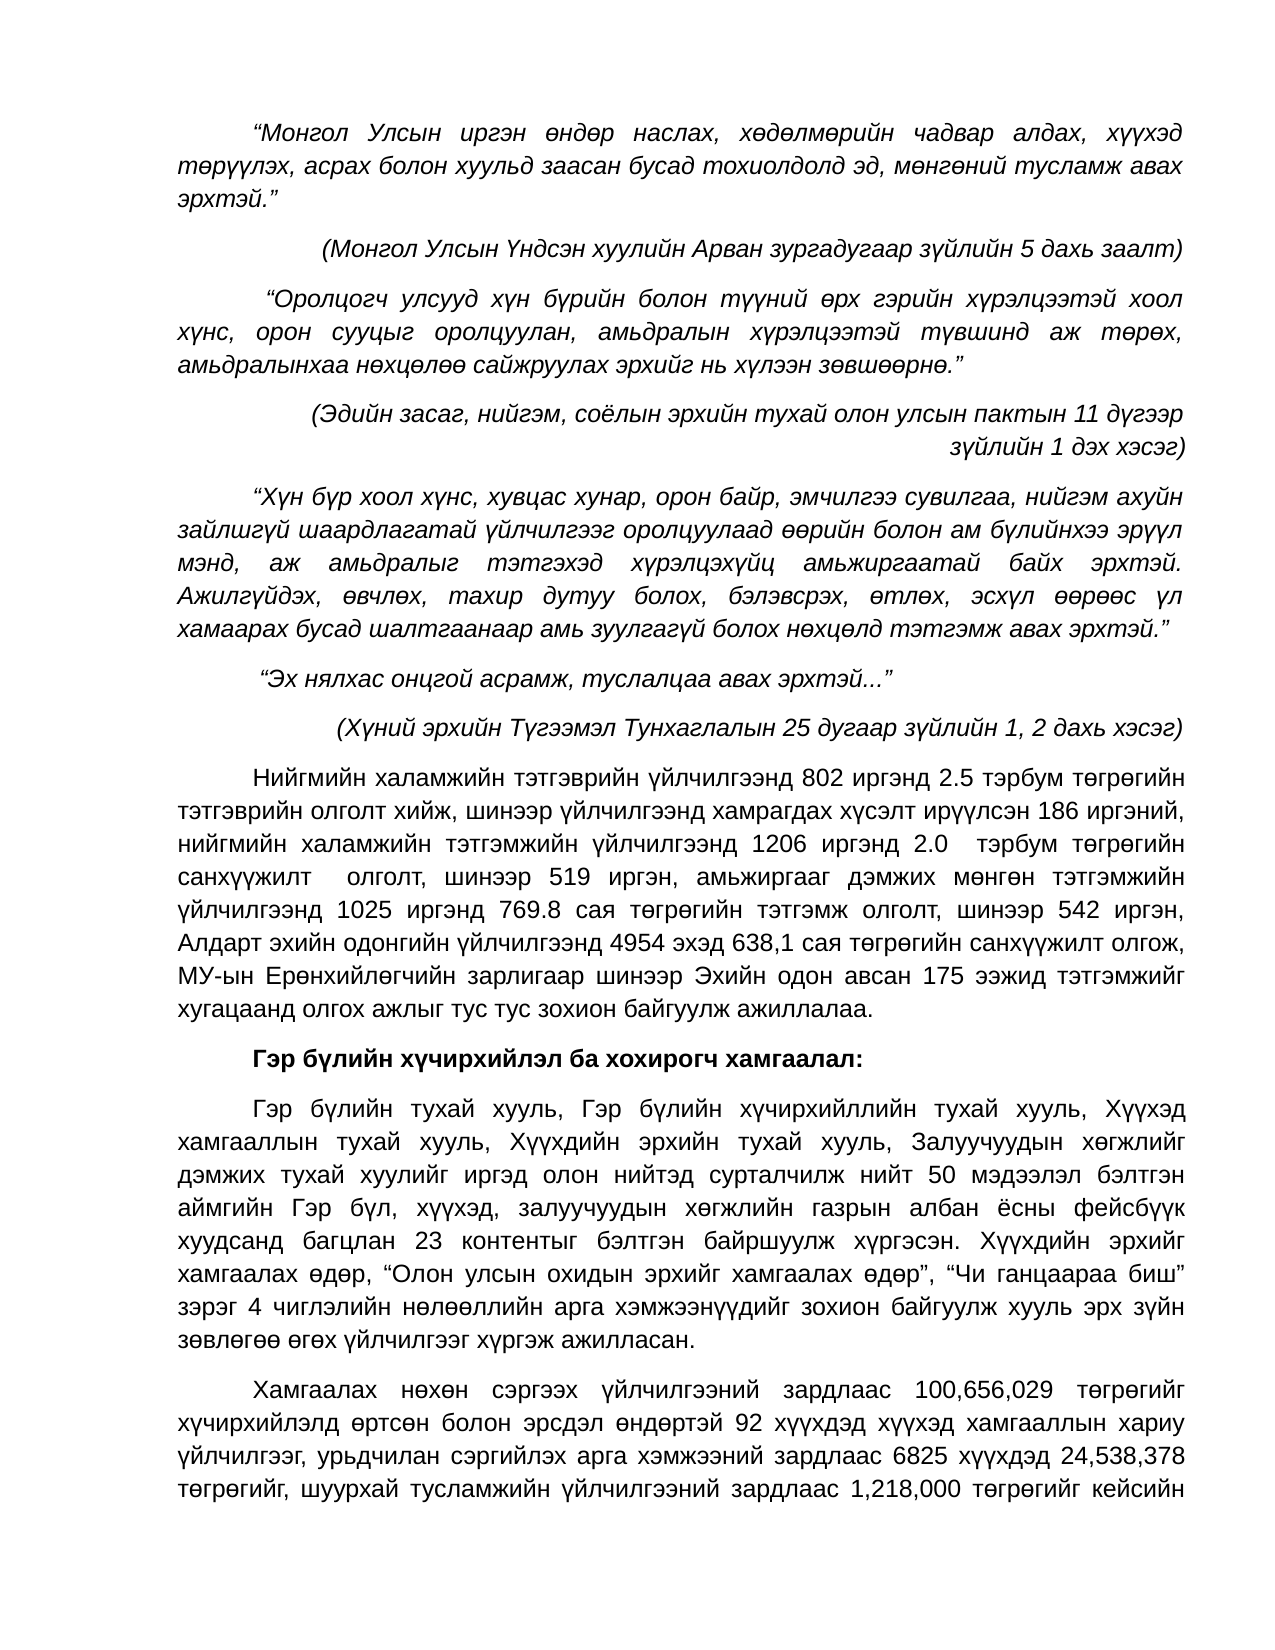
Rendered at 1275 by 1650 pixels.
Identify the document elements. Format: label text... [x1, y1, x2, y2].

text Нийгмийн халамжийн тэтгэврийн үйлчилгээнд 802 иргэнд 2.5 тэрбум төгрөгийн тэтгэврийн олголт хийж, шинээр үйлчилгээнд хамрагдах хүсэлт ирүүлсэн 186 иргэний, нийгмийн халамжийн тэтгэмжийн үйлчилгээнд 1206 иргэнд 2.0 тэрбум төгрөгийн санхүүжилт олголт, шинээр 519 иргэн, амьжиргааг дэмжих мөнгөн тэтгэмжийн үйлчилгээнд 1025 иргэнд 769.8 сая төгрөгийн тэтгэмж олголт, шинээр 542 иргэн, Алдарт эхийн одонгийн үйлчилгээнд 4954 эхэд 638,1 сая төгрөгийн санхүүжилт олгож, МУ-ын Ерөнхийлөгчийн зарлигаар шинээр Эхийн одон авсан 175 ээжид тэтгэмжийг хугацаанд олгох ажлыг тус тус зохион байгуулж ажиллалаа. [177, 763, 1186, 1023]
text (Хүний эрхийн Түгээмэл Тунхаглалын 25 дугаар зүйлийн 1, 2 дахь хэсэг) [177, 713, 1186, 742]
text Гэр бүлийн хүчирхийлэл ба хохирогч хамгаалал: [177, 1044, 1186, 1073]
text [177, 1375, 1186, 1503]
text “Хүн бүр хоол хүнс, хувцас хунар, орон байр, эмчилгээ сувилгаа, нийгэм ахуйн зайлшгүй шаардлагатай үйлчилгээг оролцуулаад өөрийн болон ам бүлийнхээ эрүүл мэнд, аж амьдралыг тэтгэхэд хүрэлцэхүйц амьжиргаатай байх эрхтэй. Ажилгүйдэх, өвчлөх, тахир дутуу болох, бэлэвсрэх, өтлөх, эсхүл өөрөөс үл хамаарах бусад шалтгаанаар амь зуулгагүй болох нөхцөлд тэтгэмж авах эрхтэй.” [177, 482, 1186, 643]
text “Оролцогч улсууд хүн бүрийн болон түүний өрх гэрийн хүрэлцээтэй хоол хүнс, орон сууцыг оролцуулан, амьдралын хүрэлцээтэй түвшинд аж төрөх, амьдралынхаа нөхцөлөө сайжруулах эрхийг нь хүлээн зөвшөөрнө.” [177, 283, 1186, 378]
text (Монгол Улсын Үндсэн хуулийн Арван зургадугаар зүйлийн 5 дахь заалт) [177, 234, 1186, 263]
text “Монгол Улсын иргэн өндөр наслах, хөдөлмөрийн чадвар алдах, хүүхэд төрүүлэх, асрах болон хуульд заасан бусад тохиолдолд эд, мөнгөний тусламж авах эрхтэй.” [177, 118, 1186, 213]
text Гэр бүлийн тухай хууль, Гэр бүлийн хүчирхийллийн тухай хууль, Хүүхэд хамгааллын тухай хууль, Хүүхдийн эрхийн тухай хууль, Залуучуудын хөгжлийг дэмжих тухай хуулийг иргэд олон нийтэд сурталчилж нийт 50 мэдээлэл бэлтгэн аймгийн Гэр бүл, хүүхэд, залуучуудын хөгжлийн газрын албан ёсны фейсбүүк хуудсанд багцлан 23 контентыг бэлтгэн байршуулж хүргэсэн. Хүүхдийн эрхийг хамгаалах өдөр, “Олон улсын охидын эрхийг хамгаалах өдөр”, “Чи ганцаараа биш” зэрэг 4 чиглэлийн нөлөөллийн арга хэмжээнүүдийг зохион байгуулж хууль эрх зүйн зөвлөгөө өгөх үйлчилгээг хүргэж ажилласан. [177, 1094, 1186, 1354]
text (Эдийн засаг, нийгэм, соёлын эрхийн тухай олон улсын пактын 11 дүгээр зүйлийн 1 дэх хэсэг) [177, 399, 1186, 461]
text “Эх нялхас онцгой асрамж, туслалцаа авах эрхтэй...” [177, 664, 1186, 692]
